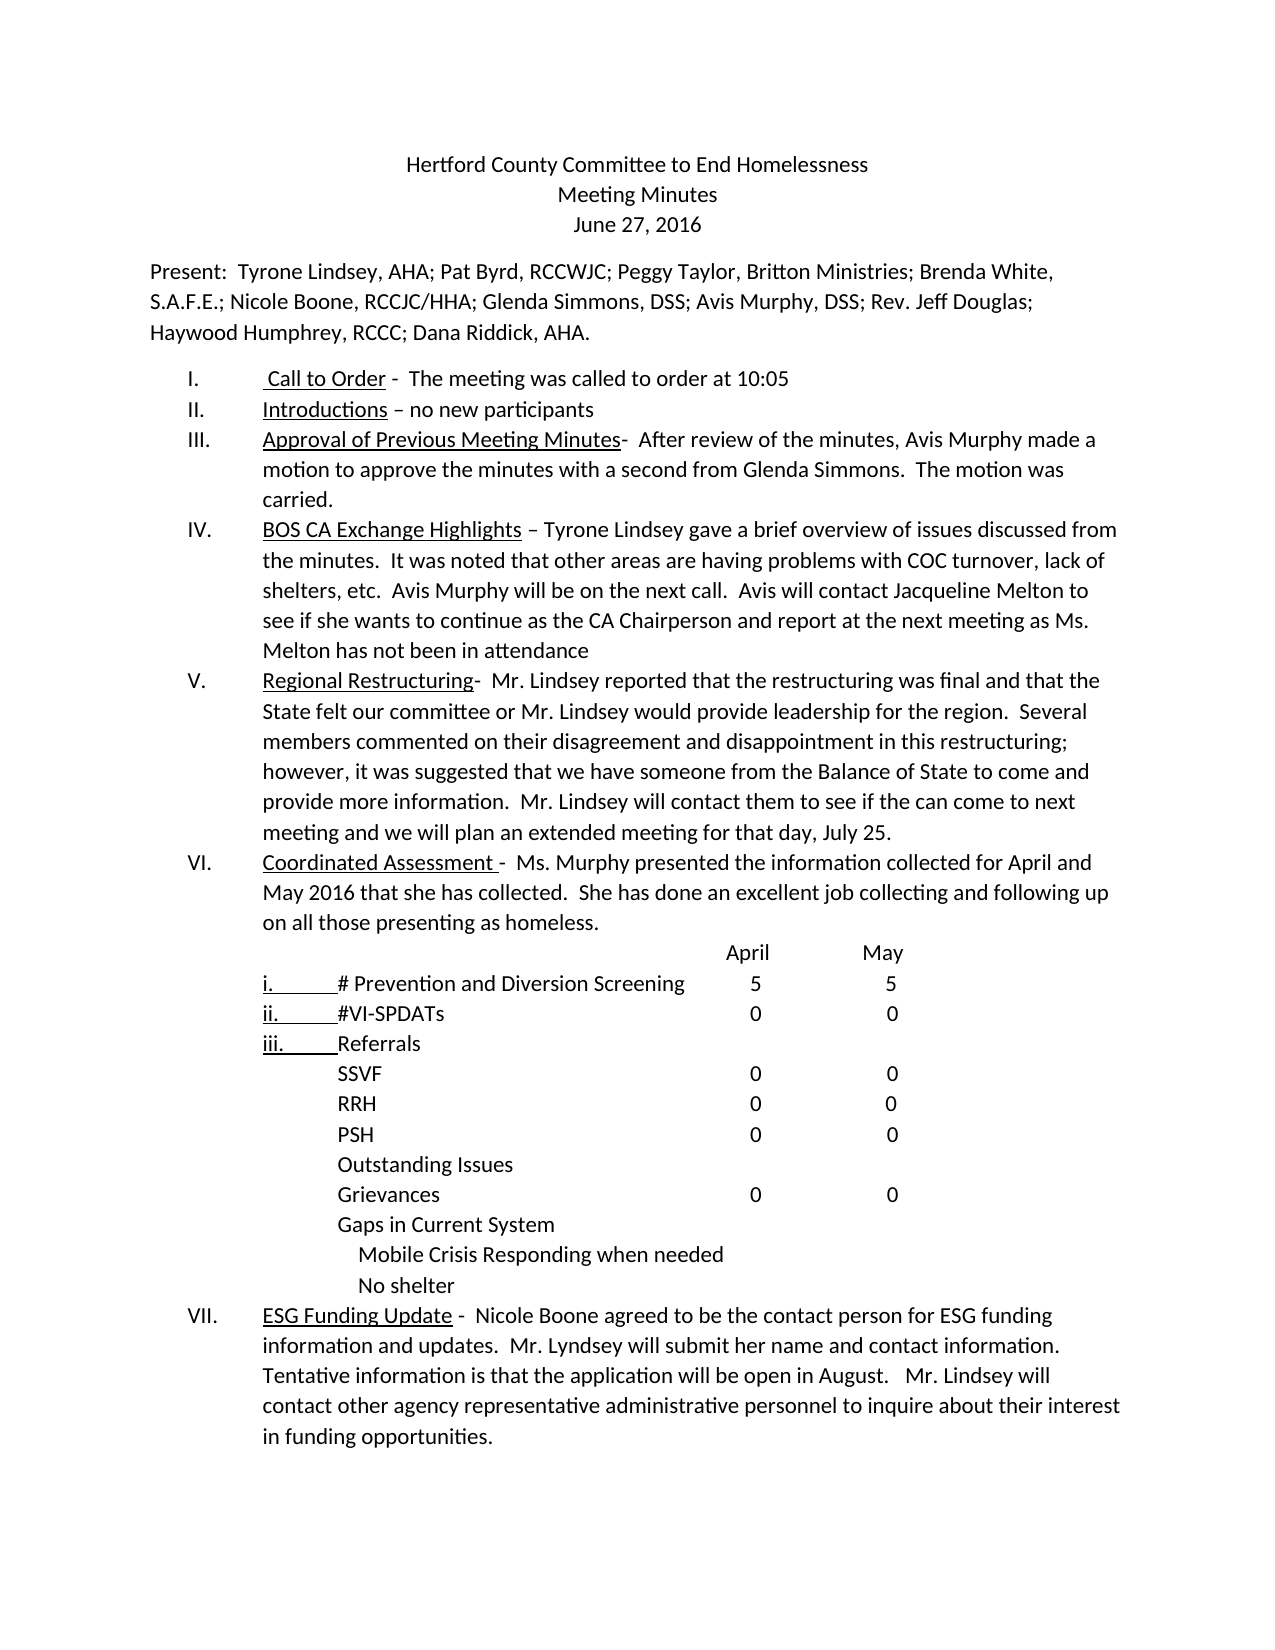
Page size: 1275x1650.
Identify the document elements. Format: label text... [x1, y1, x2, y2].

list Mobile Crisis Responding when needed [337, 1241, 1125, 1269]
list #VI-SPDATs 0 0 [262, 999, 1125, 1027]
list ESG Funding Update - Nicole Boone agreed to be the contact person for ESG funding information and updates. Mr. Lyndsey will submit her name and contact information. Tentative information is that the application will be open in August. Mr. Lindsey will contact other agency representative administrative personnel to inquire about their interest in funding opportunities. [187, 1301, 1125, 1450]
list Referrals [262, 1029, 1125, 1057]
text Hertford County Committee to End Homelessness Meeting Minutes June 27, 2016 [150, 150, 1125, 238]
list RRH 0 0 [337, 1089, 1125, 1118]
list PSH 0 0 [337, 1120, 1125, 1148]
list SSVF 0 0 [337, 1059, 1125, 1087]
list Regional Restructuring- Mr. Lindsey reported that the restructuring was final and that the State felt our committee or Mr. Lindsey would provide leadership for the region. Several members commented on their disagreement and disappointment in this restructuring; however, it was suggested that we have someone from the Balance of State to come and provide more information. Mr. Lindsey will contact them to see if the can come to next meeting and we will plan an extended meeting for that day, July 25. [187, 667, 1125, 846]
list Call to Order - The meeting was called to order at 10:05 [187, 364, 1125, 393]
list Gaps in Current System [337, 1210, 1125, 1238]
list Grievances 0 0 [337, 1180, 1125, 1208]
list BOS CA Exchange Highlights – Tyrone Lindsey gave a brief overview of issues discussed from the minutes. It was noted that other areas are having problems with COC turnover, lack of shelters, etc. Avis Murphy will be on the next call. Avis will contact Jacqueline Melton to see if she wants to continue as the CA Chairperson and report at the next meeting as Ms. Melton has not been in attendance [187, 516, 1125, 664]
list Introductions – no new participants [187, 395, 1125, 423]
list Coordinated Assessment - Ms. Murphy presented the information collected for April and May 2016 that she has collected. She has done an excellent job collecting and following up on all those presenting as homeless. [187, 848, 1125, 936]
text Present: Tyrone Lindsey, AHA; Pat Byrd, RCCWJC; Peggy Taylor, Britton Ministries; Brenda White, S.A.F.E.; Nicole Boone, RCCJC/HHA; Glenda Simmons, DSS; Avis Murphy, DSS; Rev. Jeff Douglas; Haywood Humphrey, RCCC; Dana Riddick, AHA. [150, 257, 1125, 346]
list # Prevention and Diversion Screening 5 5 [262, 969, 1125, 997]
list Outstanding Issues [337, 1150, 1125, 1178]
list No shelter [337, 1271, 1125, 1299]
list Approval of Previous Meeting Minutes- After review of the minutes, Avis Murphy made a motion to approve the minutes with a second from Glenda Simmons. The motion was carried. [187, 425, 1125, 513]
list April May [262, 938, 1125, 967]
